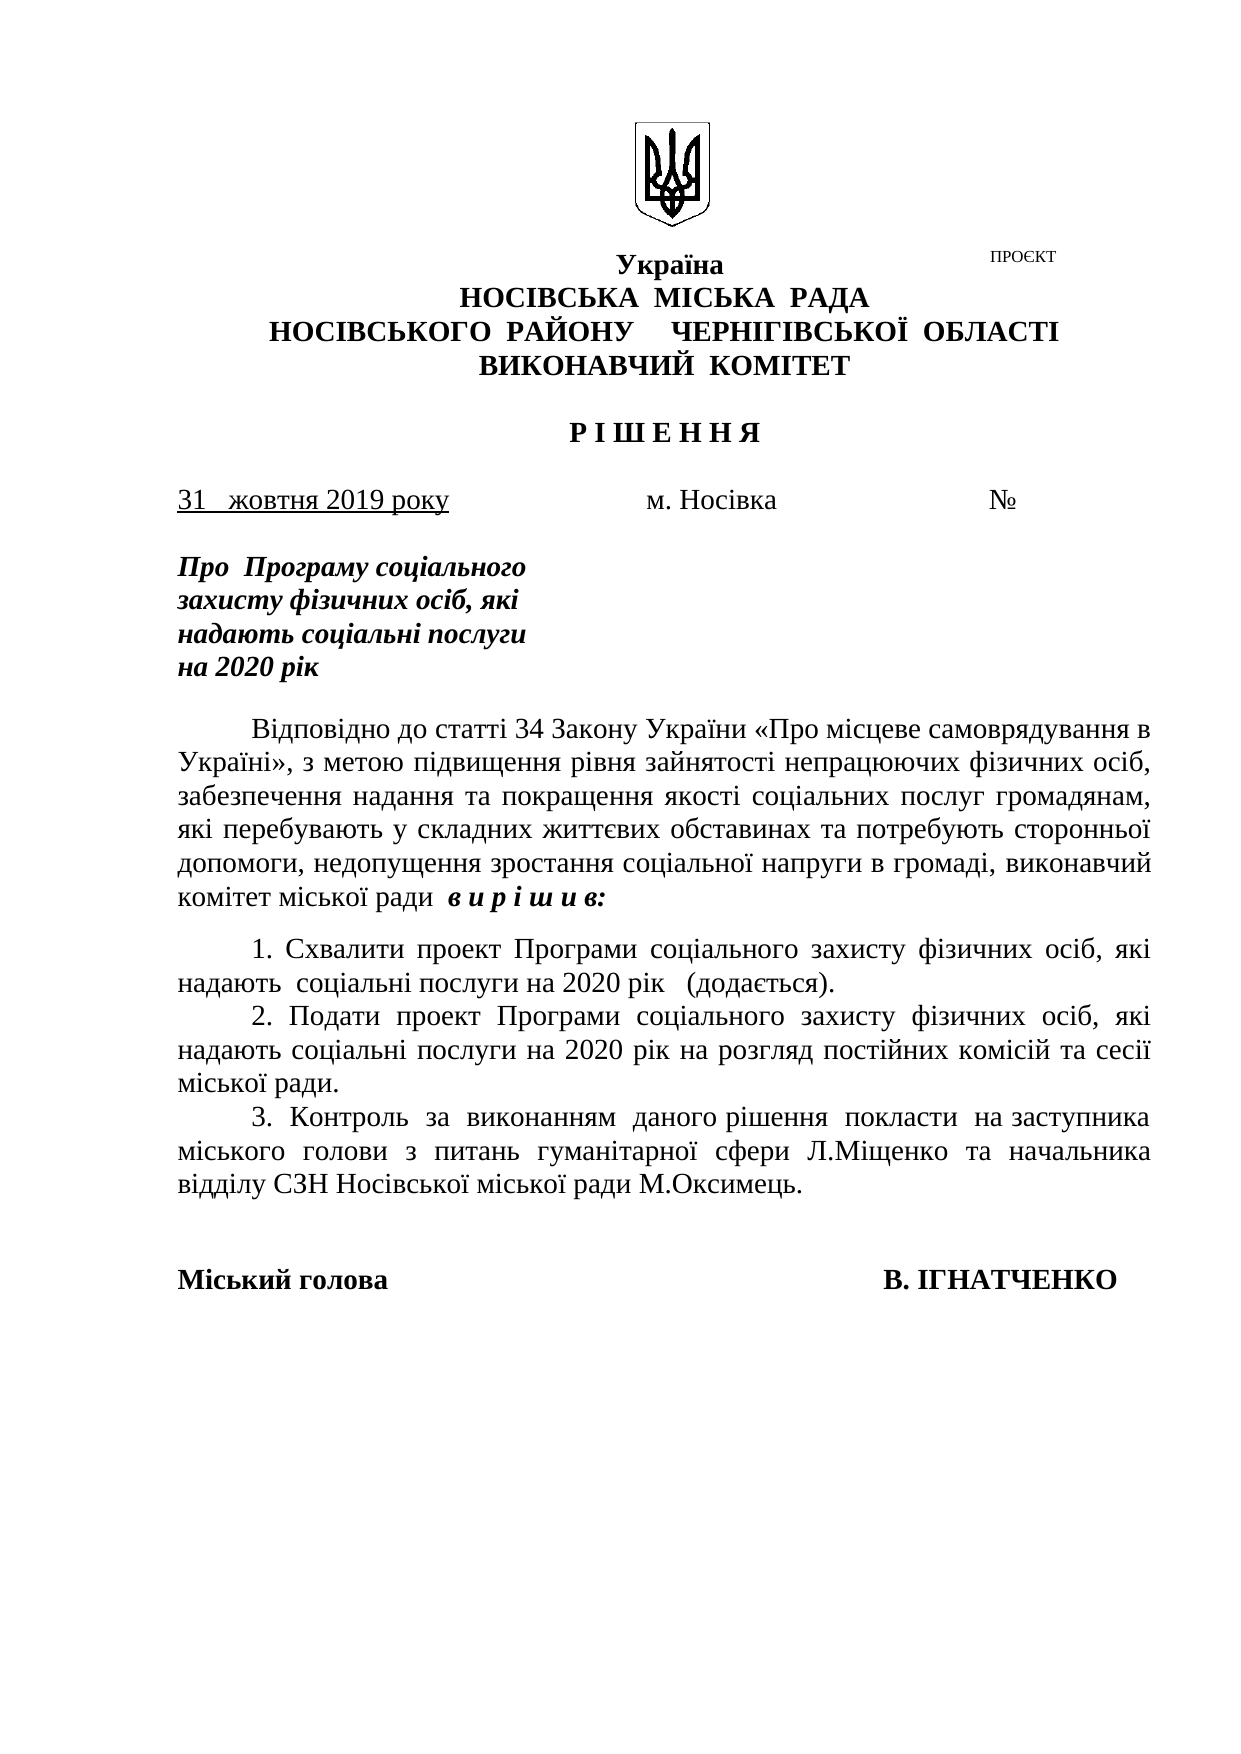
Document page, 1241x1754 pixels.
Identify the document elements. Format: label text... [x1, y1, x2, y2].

text Відповідно до статті 34 Закону України «Про місцеве самоврядування в Україні», з метою підвищення рівня зайнятості непрацюючих фізичних осіб, забезпечення надання та покращення якості соціальних послуг громадянам, які перебувають у складних життєвих обставинах та потребують сторонньої допомоги, недопущення зростання соціальної напруги в громаді, виконавчий комітет міської ради в и р і ш и в: [177, 711, 1152, 912]
text 3. Контроль за виконанням даного рішення покласти на заступника міського голови з питань гуманітарної сфери Л.Міщенко та начальника відділу СЗН Носівської міської ради М.Оксимець. [177, 1099, 1152, 1200]
text Міський голова В. ІГНАТЧЕНКО [177, 1262, 1152, 1296]
text на 2020 рік [177, 649, 1152, 683]
text 31 жовтня 2019 року м. Носівка № [177, 482, 1152, 515]
picture [627, 118, 718, 235]
text надають соціальні послуги [177, 616, 1152, 649]
subtitle Р І Ш Е Н Н Я [177, 415, 1152, 448]
subtitle ВИКОНАВЧИЙ КОМІТЕТ [177, 348, 1152, 381]
text Про Програму соціального [177, 549, 1152, 582]
text захисту фізичних осіб, які [177, 582, 1152, 616]
subtitle Україна ПРОЄКТ [177, 247, 1152, 281]
text 1. Схвалити проект Програми соціального захисту фізичних осіб, які надають соціальні послуги на 2020 рік (додається). [177, 931, 1152, 998]
text НОСІВСЬКОГО РАЙОНУ ЧЕРНІГІВСЬКОЇ ОБЛАСТІ [177, 314, 1152, 348]
text 2. Подати проект Програми соціального захисту фізичних осіб, які надають соціальні послуги на 2020 рік на розгляд постійних комісій та сесії міської ради. [177, 998, 1152, 1099]
subtitle НОСІВСЬКА МІСЬКА РАДА [177, 281, 1152, 314]
